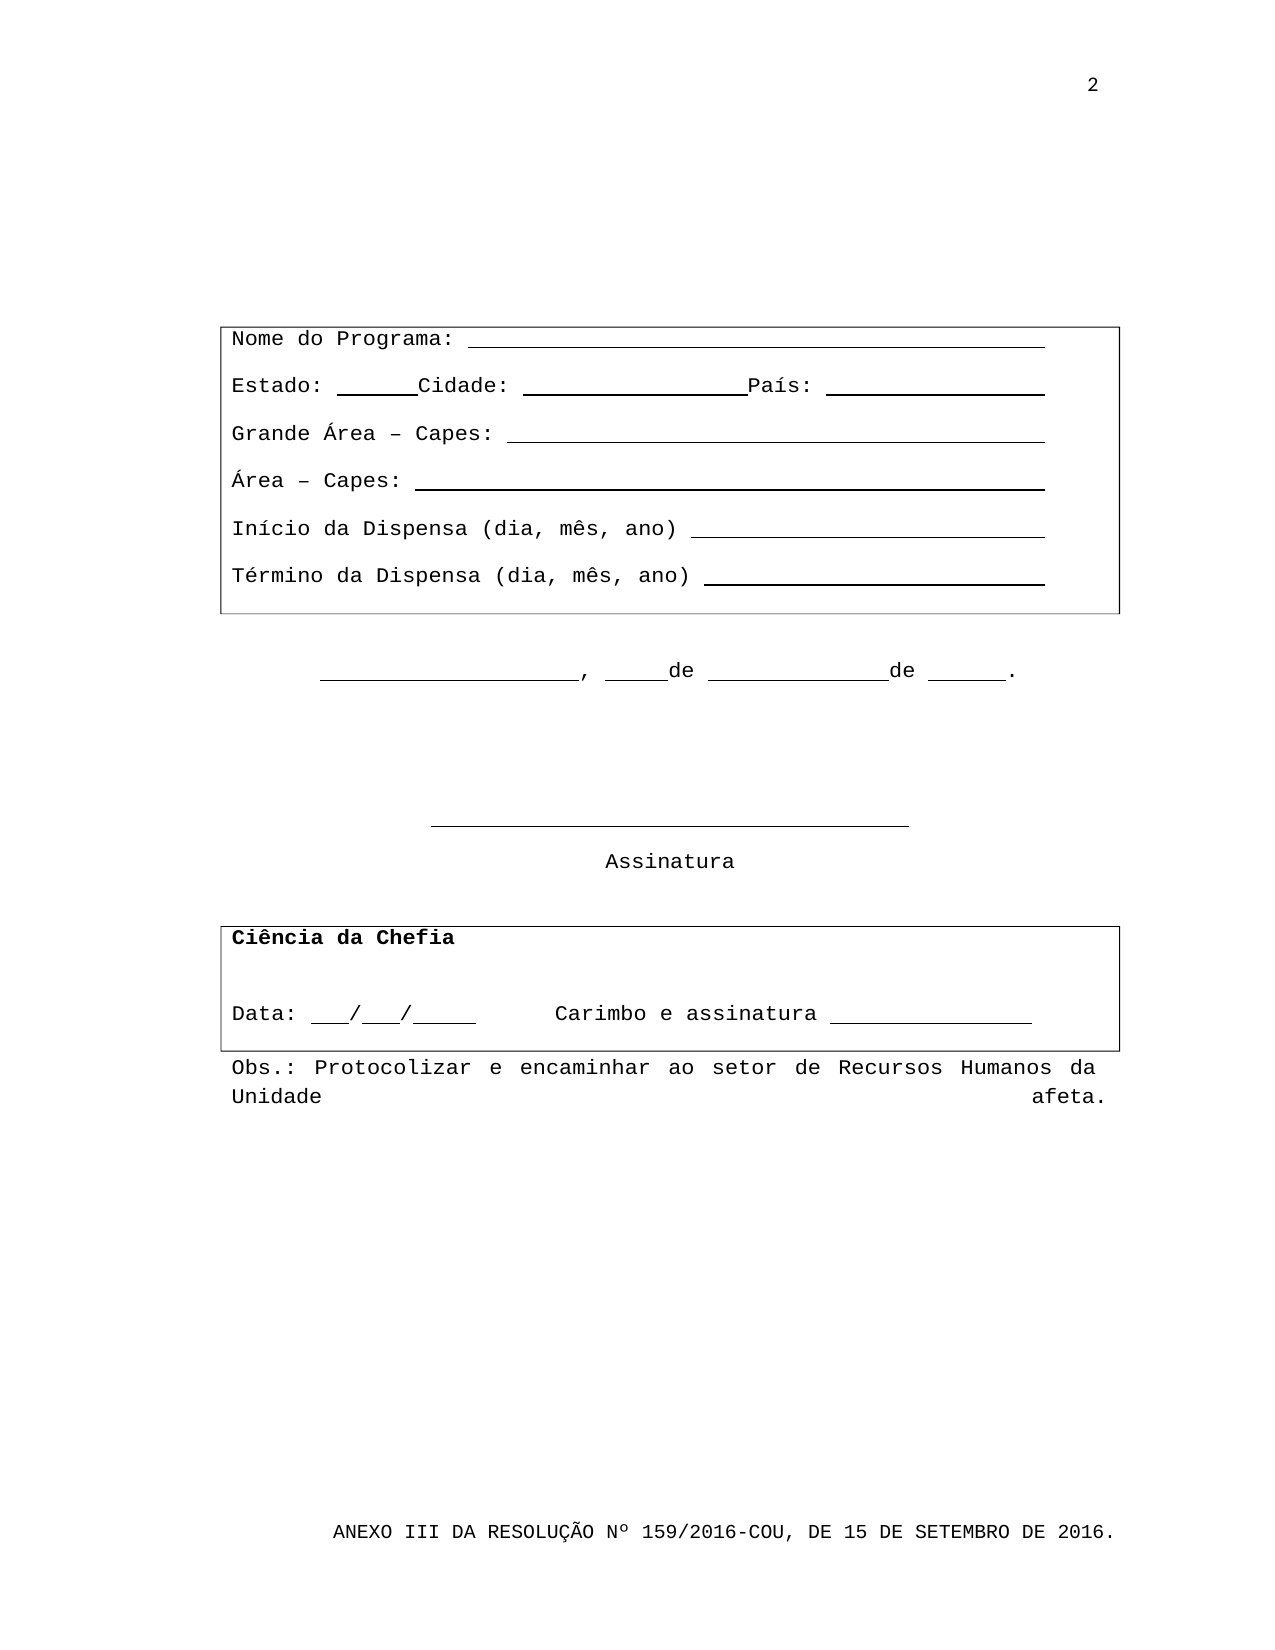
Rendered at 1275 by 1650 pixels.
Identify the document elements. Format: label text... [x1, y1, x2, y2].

text Obs.: Protocolizar e encaminhar ao setor de Recursos Humanos da Unidade afeta. [231, 924, 1109, 1109]
text Assinatura [209, 851, 1131, 875]
text , de de . [209, 660, 1131, 684]
text ANEXO III DA RESOLUÇÃO Nº 159/2016-COU, DE 15 DE SETEMBRO DE 2016. [333, 1522, 1131, 1544]
